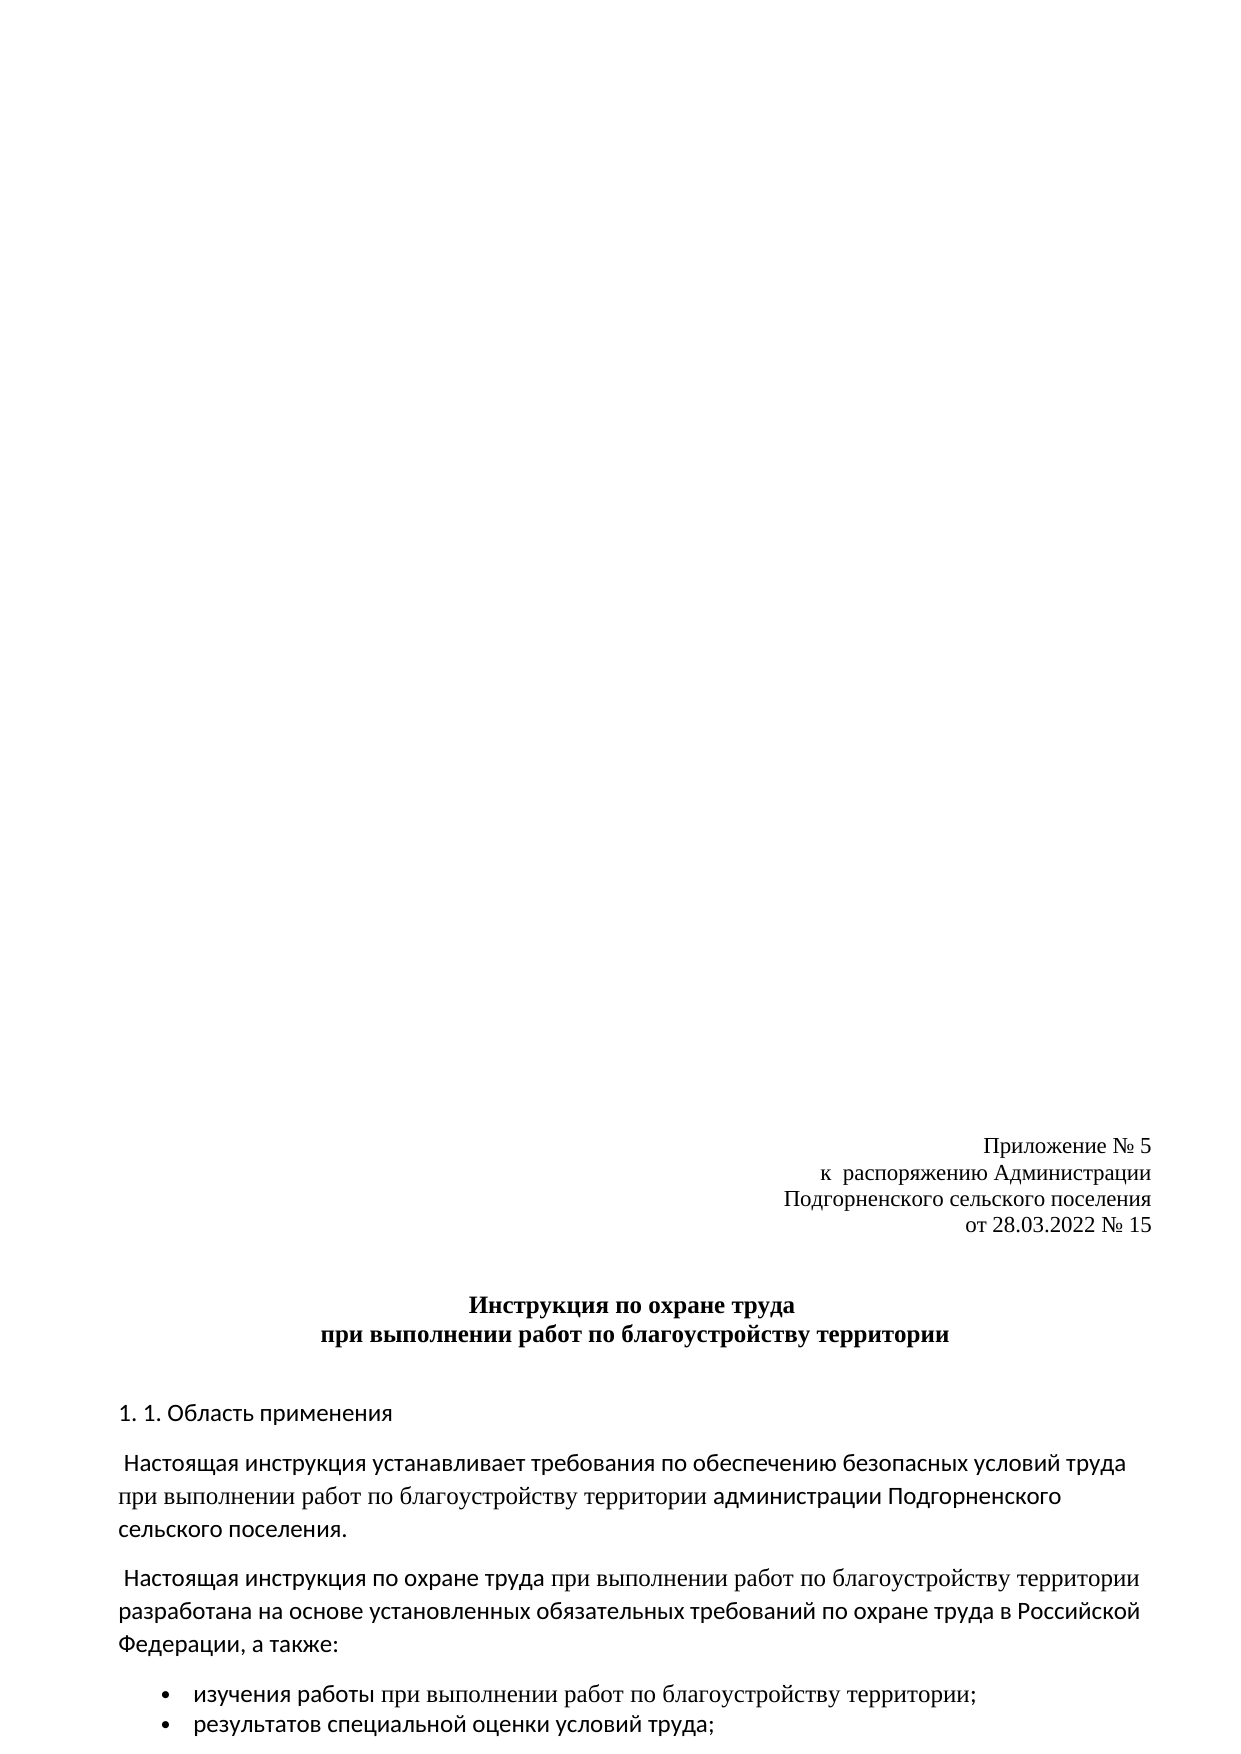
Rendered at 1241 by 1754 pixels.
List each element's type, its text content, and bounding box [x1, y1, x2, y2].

text 1. 1. Область применения [118, 1397, 1152, 1428]
text Инструкция по охране труда при выполнении работ по благоустройству территории [118, 1290, 1152, 1348]
text Настоящая инструкция устанавливает требования по обеспечению безопасных условий труда при выполнении работ по благоустройству территории администрации Подгорненского сельского поселения. [118, 1447, 1152, 1543]
text к распоряжению Администрации [118, 1158, 1152, 1185]
text Настоящая инструкция по охране труда при выполнении работ по благоустройству территории разработана на основе установленных обязательных требований по охране труда в Российской Федерации, а также: [118, 1562, 1152, 1659]
list результатов специальной оценки условий труда; [162, 1708, 1133, 1739]
text от 28.03.2022 № 15 [118, 1211, 1152, 1238]
text Приложение № 5 [118, 1132, 1152, 1158]
text Подгорненского сельского поселения [118, 1185, 1152, 1211]
list изучения работы при выполнении работ по благоустройству территории; [162, 1678, 1133, 1708]
